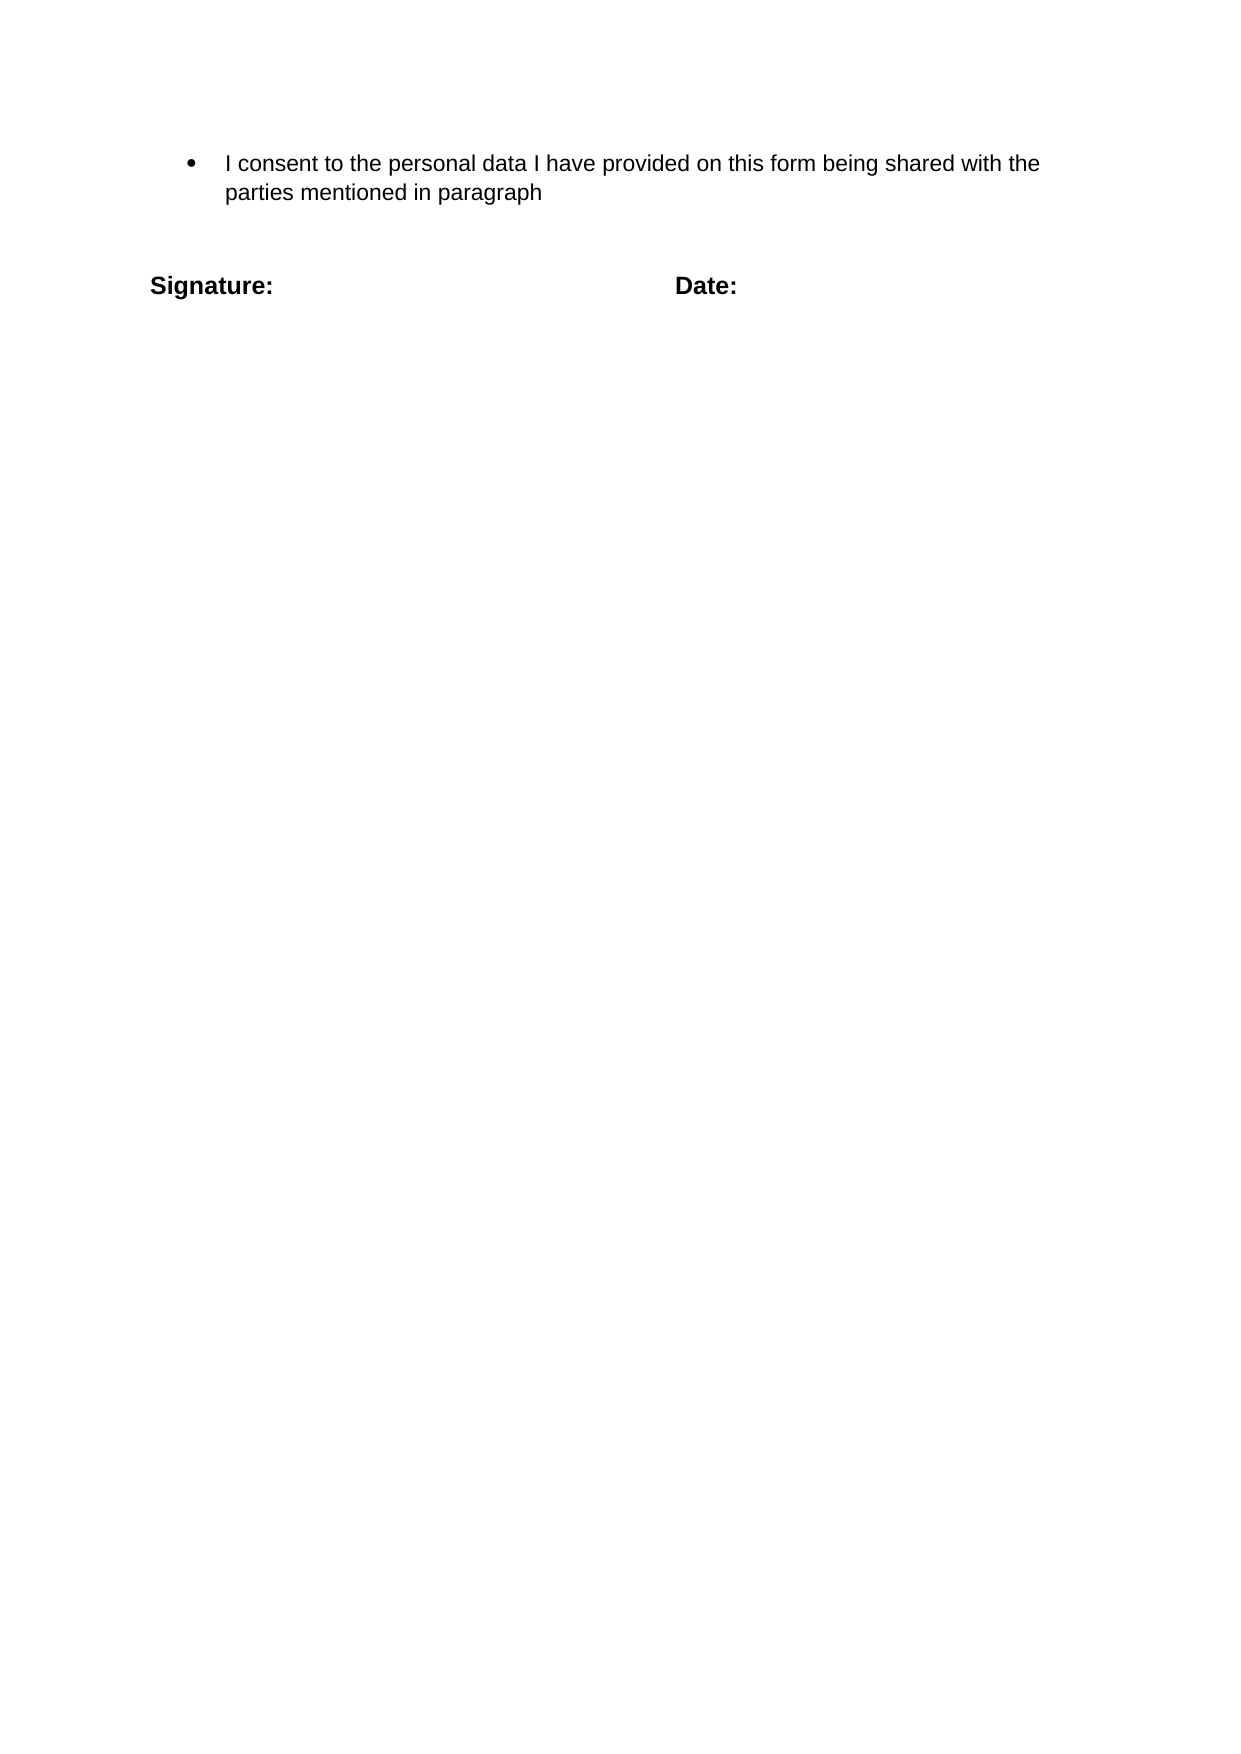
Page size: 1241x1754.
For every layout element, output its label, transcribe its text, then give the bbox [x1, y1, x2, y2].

text Signature: Date: [150, 271, 1090, 300]
list I consent to the personal data I have provided on this form being shared with the parties mentioned in paragraph [187, 150, 1090, 205]
